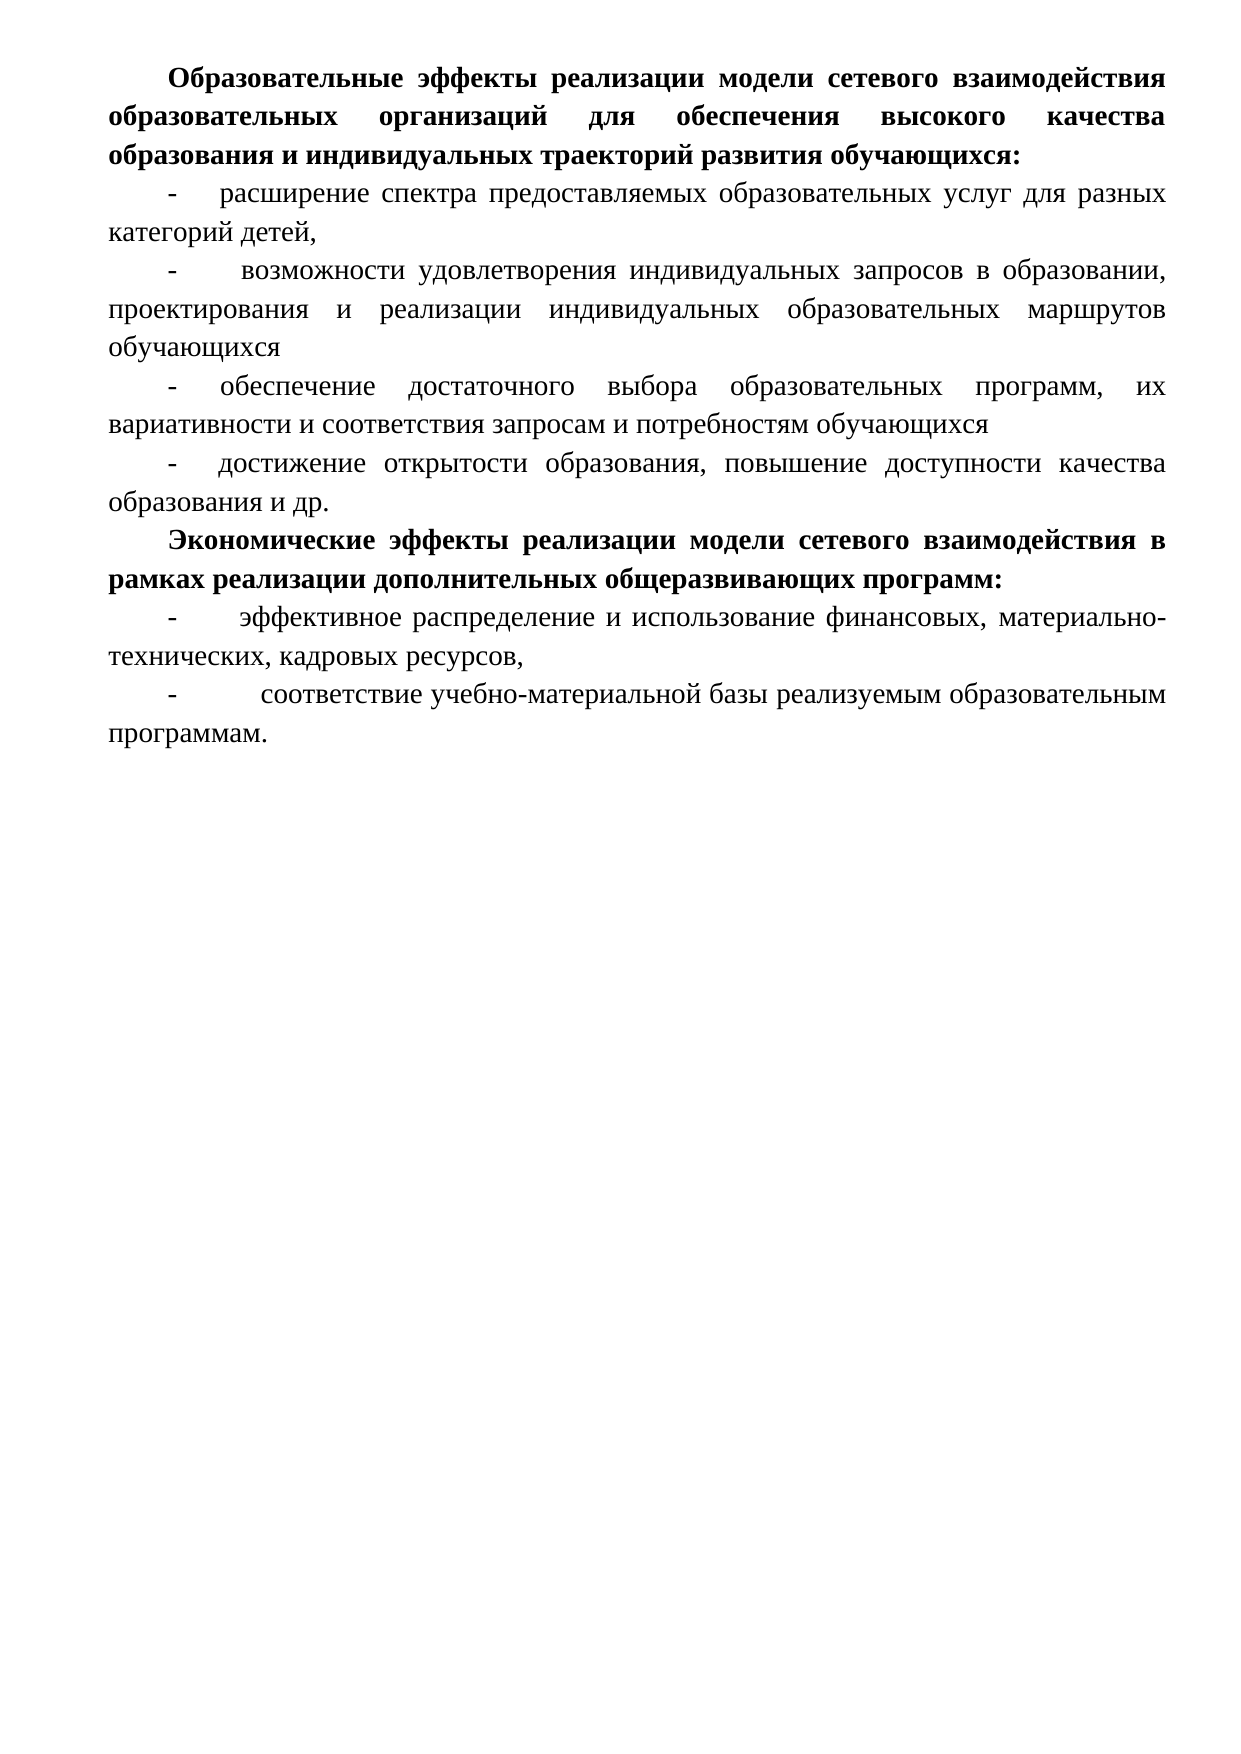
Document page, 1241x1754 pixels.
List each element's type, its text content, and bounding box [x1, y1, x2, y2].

subtitle Экономические эффекты реализации модели сетевого взаимодействия в рамках реализации дополнительных общеразвивающих программ: [108, 522, 1166, 594]
list эффективное распределение и использование финансовых, материально-технических, кадровых ресурсов, [108, 599, 1166, 671]
list расширение спектра предоставляемых образовательных услуг для разных категорий детей, [108, 175, 1166, 247]
list возможности удовлетворения индивидуальных запросов в образовании, проектирования и реализации индивидуальных образовательных маршрутов обучающихся [108, 252, 1166, 363]
list обеспечение достаточного выбора образовательных программ, их вариативности и соответствия запросам и потребностям обучающихся [108, 368, 1166, 440]
subtitle Образовательные эффекты реализации модели сетевого взаимодействия образовательных организаций для обеспечения высокого качества образования и индивидуальных траекторий развития обучающихся: [108, 60, 1166, 170]
list достижение открытости образования, повышение доступности качества образования и др. [108, 445, 1166, 517]
list соответствие учебно-материальной базы реализуемым образовательным программам. [108, 676, 1166, 748]
